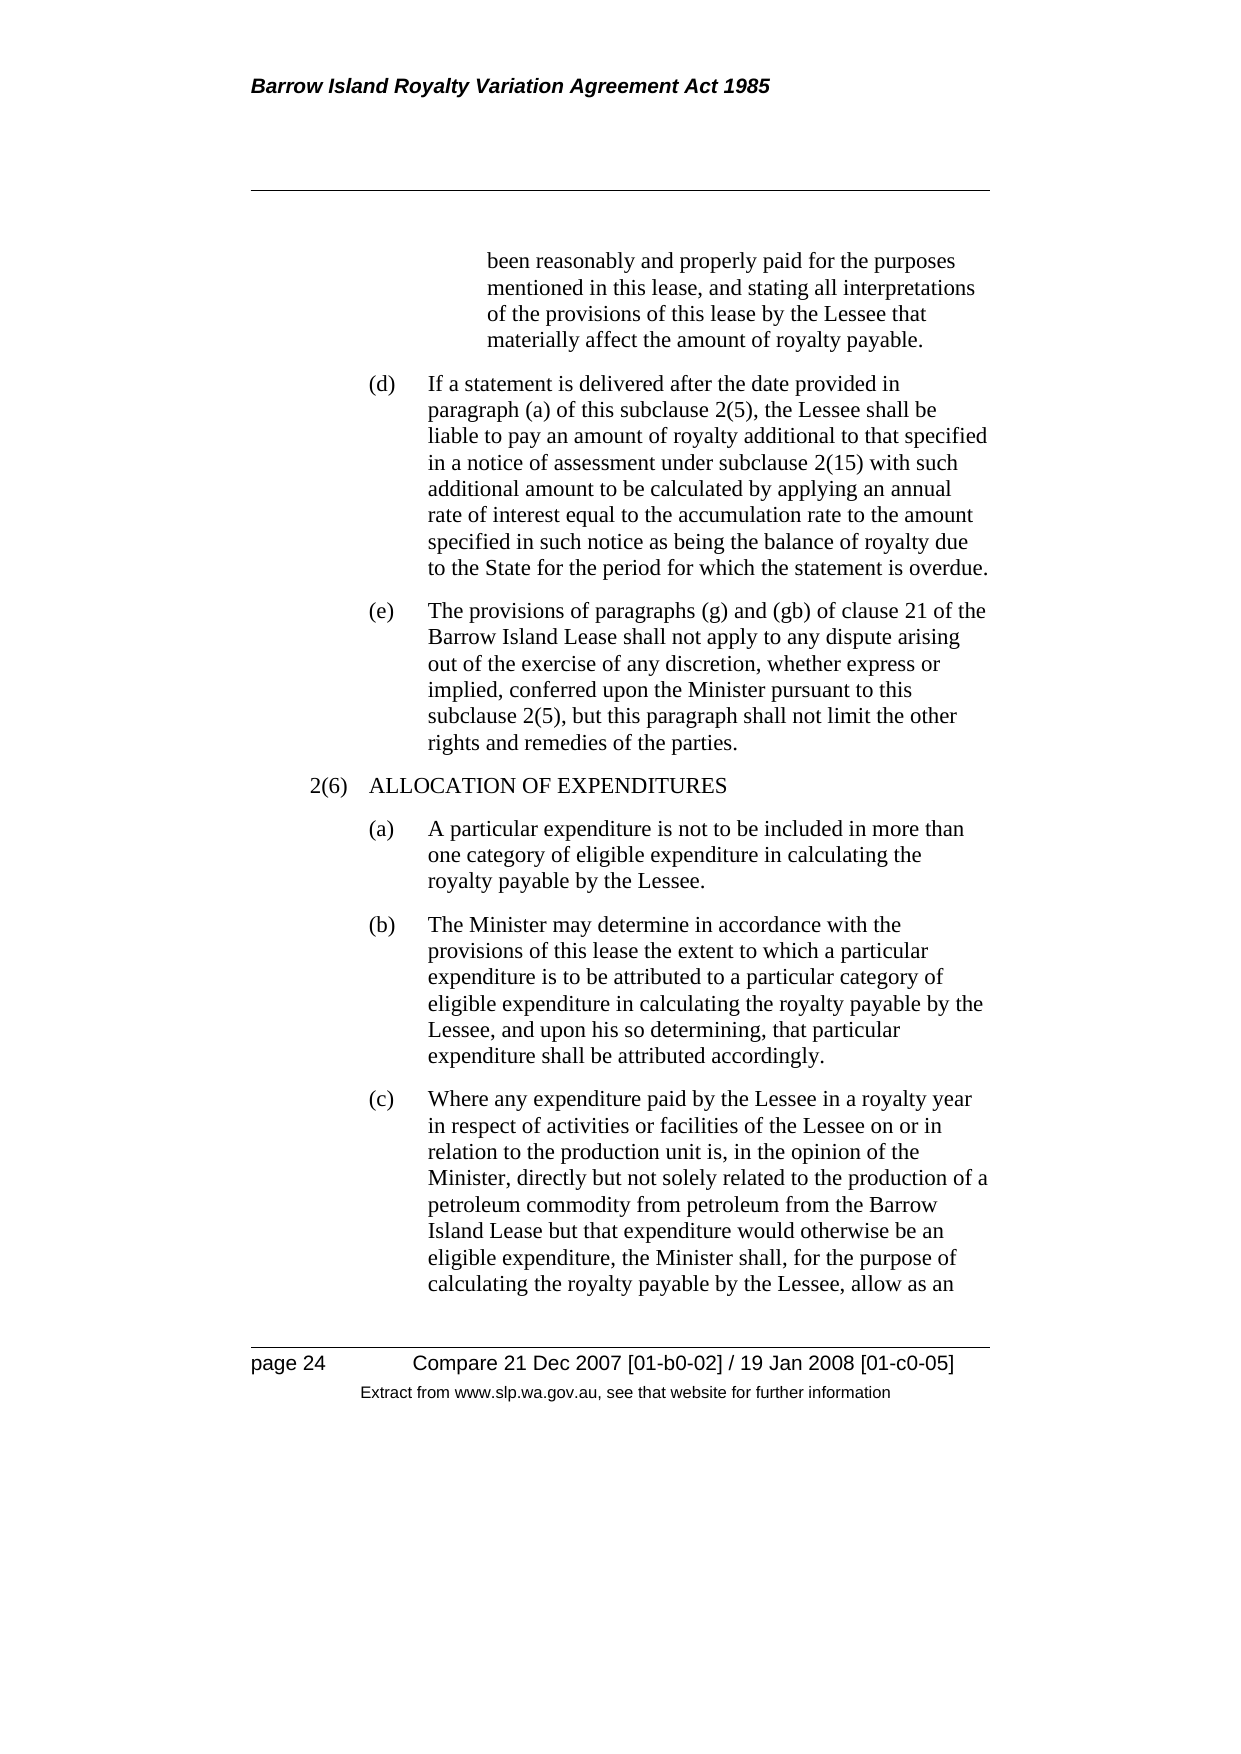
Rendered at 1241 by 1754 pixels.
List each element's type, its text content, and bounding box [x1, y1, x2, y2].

text (e) The provisions of paragraphs (g) and (gb) of clause 21 of the Barrow Island Lease shall not apply to any dispute arising out of the exercise of any discretion, whether express or implied, conferred upon the Minister pursuant to this subclause 2(5), but this paragraph shall not limit the other rights and remedies of the parties. [251, 597, 990, 755]
text (d) If a statement is delivered after the date provided in paragraph (a) of this subclause 2(5), the Lessee shall be liable to pay an amount of royalty additional to that specified in a notice of assessment under subclause 2(15) with such additional amount to be calculated by applying an annual rate of interest equal to the accumulation rate to the amount specified in such notice as being the balance of royalty due to the State for the period for which the statement is overdue. [251, 369, 990, 580]
text 2(6) ALLOCATION OF EXPENDITURES [251, 772, 990, 798]
text (a) A particular expenditure is not to be included in more than one category of eligible expenditure in calculating the royalty payable by the Lessee. [251, 815, 990, 894]
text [251, 1085, 990, 1296]
text (b) The Minister may determine in accordance with the provisions of this lease the extent to which a particular expenditure is to be attributed to a particular category of eligible expenditure in calculating the royalty payable by the Lessee, and upon his so determining, that particular expenditure shall be attributed accordingly. [251, 911, 990, 1069]
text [251, 247, 990, 353]
